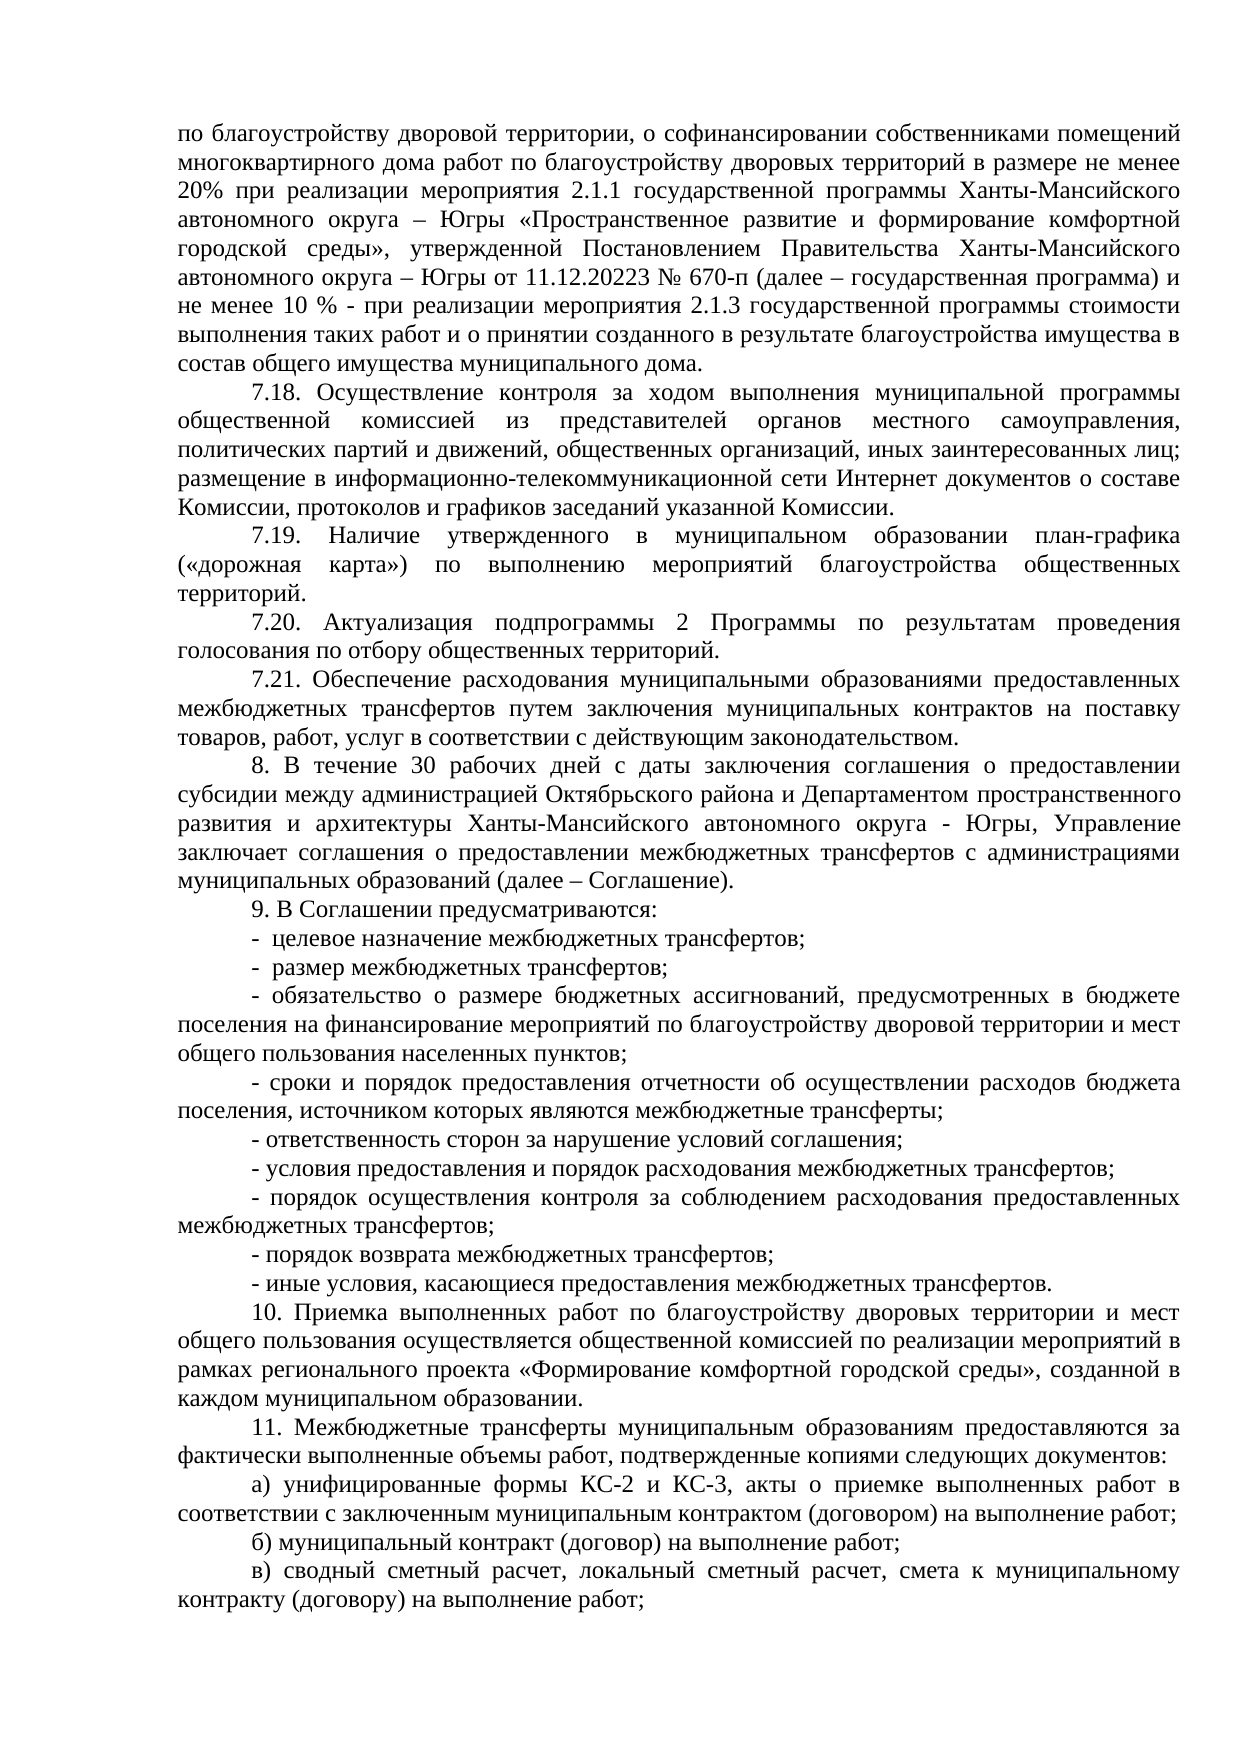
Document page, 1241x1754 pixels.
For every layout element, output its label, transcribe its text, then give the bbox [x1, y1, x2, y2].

text - размер межбюджетных трансфертов; [177, 952, 1181, 981]
list 8. В течение 30 рабочих дней с даты заключения соглашения о предоставлении субсидии между администрацией Октябрьского района и Департаментом пространственного развития и архитектуры Ханты-Мансийского автономного округа - Югры, Управление заключает соглашения о предоставлении межбюджетных трансфертов с администрациями муниципальных образований (далее – Соглашение). [177, 751, 1181, 894]
list 7.19. Наличие утвержденного в муниципальном образовании план-графика («дорожная карта») по выполнению мероприятий благоустройства общественных территорий. [177, 521, 1181, 607]
text 9. В Соглашении предусматриваются: [177, 894, 1181, 923]
text - ответственность сторон за нарушение условий соглашения; [177, 1124, 1181, 1153]
text б) муниципальный контракт (договор) на выполнение работ; [177, 1527, 1181, 1556]
list 7.21. Обеспечение расходования муниципальными образованиями предоставленных межбюджетных трансфертов путем заключения муниципальных контрактов на поставку товаров, работ, услуг в соответствии с действующим законодательством. [177, 664, 1181, 751]
text - сроки и порядок предоставления отчетности об осуществлении расходов бюджета поселения, источником которых являются межбюджетные трансферты; [177, 1067, 1181, 1124]
text - условия предоставления и порядок расходования межбюджетных трансфертов; [177, 1153, 1181, 1182]
text а) унифицированные формы КС-2 и КС-3, акты о приемке выполненных работ в соответствии с заключенным муниципальным контрактом (договором) на выполнение работ; [177, 1469, 1181, 1527]
text - целевое назначение межбюджетных трансфертов; [177, 923, 1181, 952]
text 10. Приемка выполненных работ по благоустройству дворовых территории и мест общего пользования осуществляется общественной комиссией по реализации мероприятий в рамках регионального проекта «Формирование комфортной городской среды», созданной в каждом муниципальном образовании. [177, 1297, 1181, 1412]
text - иные условия, касающиеся предоставления межбюджетных трансфертов. [177, 1268, 1181, 1297]
list 7.20. Актуализация подпрограммы 2 Программы по результатам проведения голосования по отбору общественных территорий. [177, 607, 1181, 664]
text - обязательство о размере бюджетных ассигнований, предусмотренных в бюджете поселения на финансирование мероприятий по благоустройству дворовой территории и мест общего пользования населенных пунктов; [177, 981, 1181, 1067]
text 11. Межбюджетные трансферты муниципальным образованиям предоставляются за фактически выполненные объемы работ, подтвержденные копиями следующих документов: [177, 1412, 1181, 1469]
list 7.18. Осуществление контроля за ходом выполнения муниципальной программы общественной комиссией из представителей органов местного самоуправления, политических партий и движений, общественных организаций, иных заинтересованных лиц; размещение в информационно-телекоммуникационной сети Интернет документов о составе Комиссии, протоколов и графиков заседаний указанной Комиссии. [177, 377, 1181, 521]
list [177, 118, 1181, 377]
text в) сводный сметный расчет, локальный сметный расчет, смета к муниципальному контракту (договору) на выполнение работ; [177, 1556, 1181, 1613]
text - порядок возврата межбюджетных трансфертов; [177, 1239, 1181, 1268]
text - порядок осуществления контроля за соблюдением расходования предоставленных межбюджетных трансфертов; [177, 1182, 1181, 1239]
